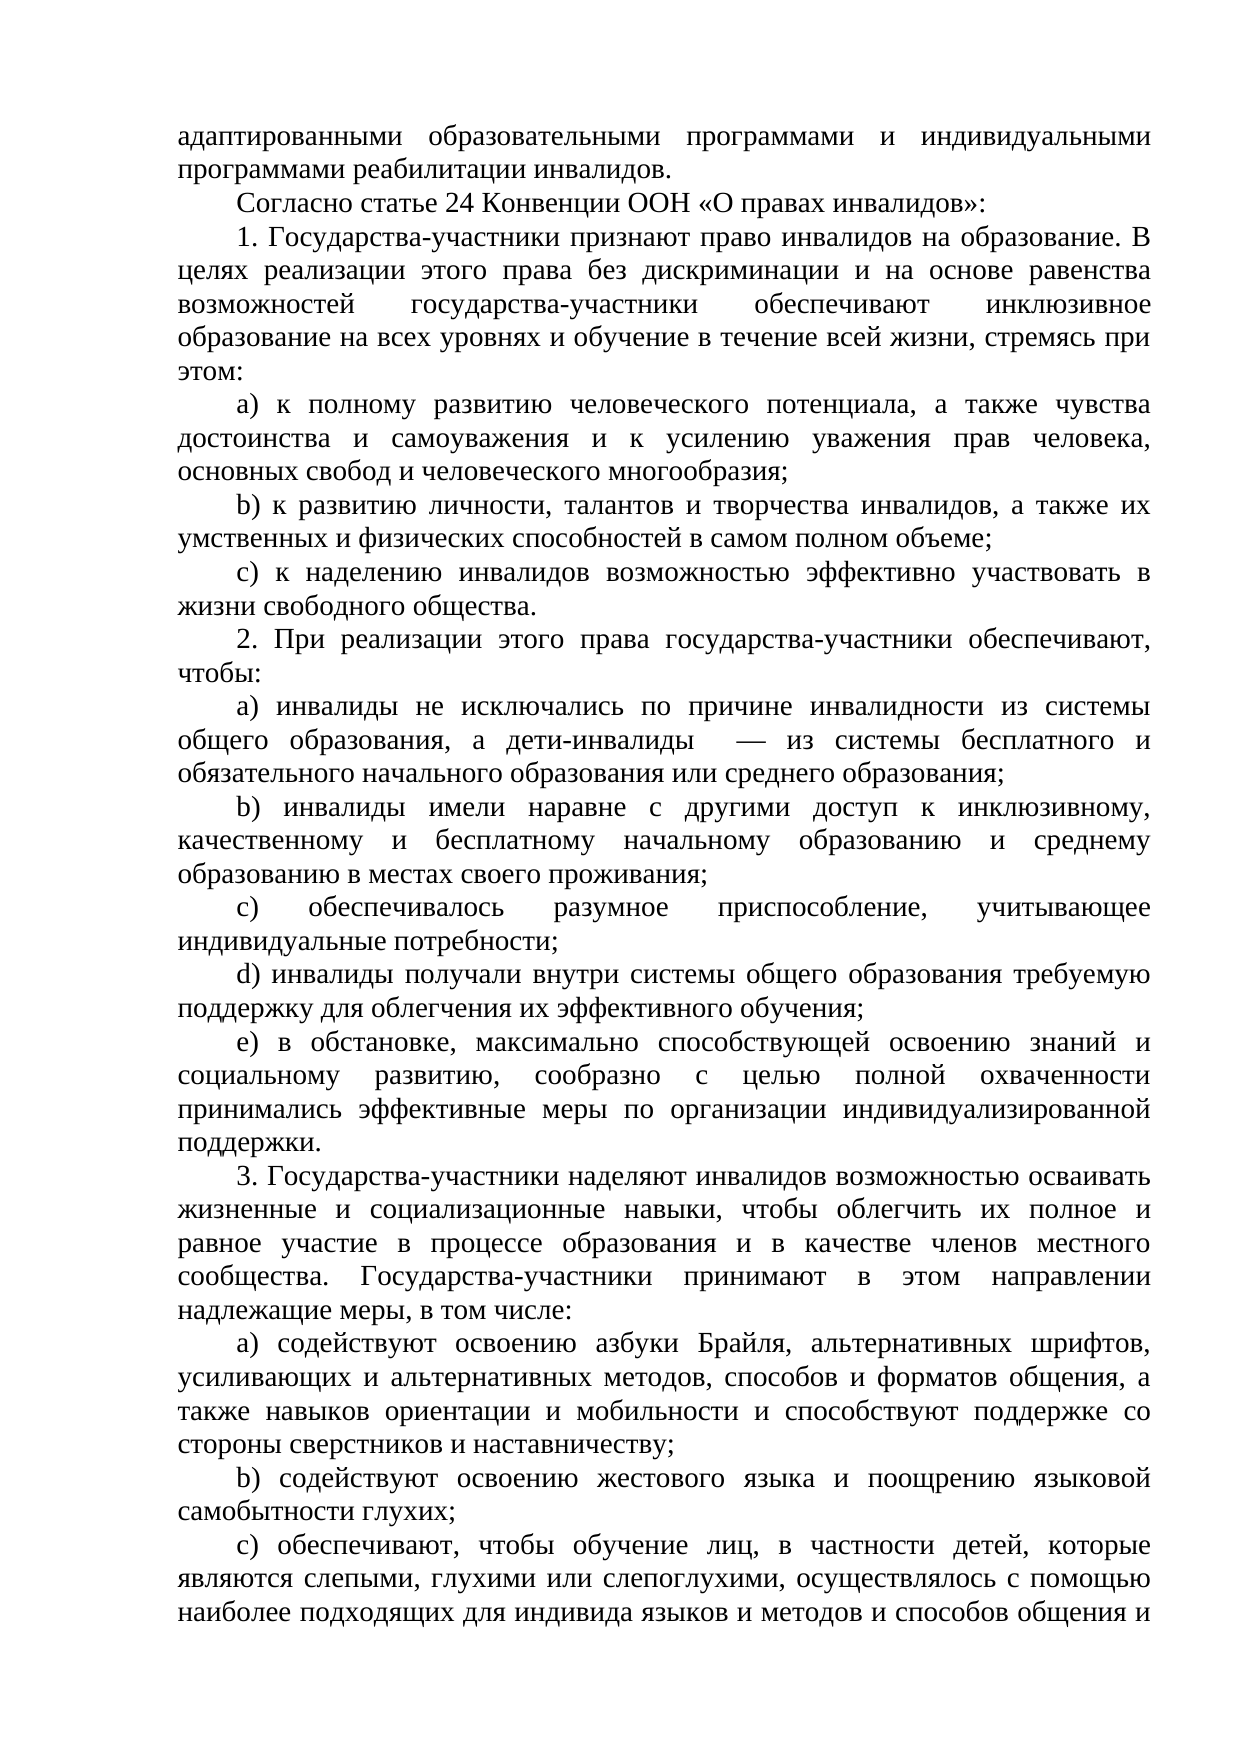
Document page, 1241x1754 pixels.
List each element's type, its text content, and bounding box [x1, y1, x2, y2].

text 1. Государства-участники признают право инвалидов на образование. В целях реализации этого права без дискриминации и на основе равенства возможностей государства-участники обеспечивают инклюзивное образование на всех уровнях и обучение в течение всей жизни, стремясь при этом: [177, 219, 1152, 386]
text 3. Государства-участники наделяют инвалидов возможностью осваивать жизненные и социализационные навыки, чтобы облегчить их полное и равное участие в процессе образования и в качестве членов местного сообщества. Государства-участники принимают в этом направлении надлежащие меры, в том числе: [177, 1158, 1152, 1326]
text Согласно статье 24 Конвенции ООН «О правах инвалидов»: [177, 185, 1152, 219]
text а) содействуют освоению азбуки Брайля, альтернативных шрифтов, усиливающих и альтернативных методов, способов и форматов общения, а также навыков ориентации и мобильности и способствуют поддержке со стороны сверстников и наставничеству; [177, 1326, 1152, 1460]
text e) в обстановке, максимально способствующей освоению знаний и социальному развитию, сообразно с целью полной охваченности принимались эффективные меры по организации индивидуализированной поддержки. [177, 1024, 1152, 1158]
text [177, 118, 1152, 185]
text с) к наделению инвалидов возможностью эффективно участвовать в жизни свободного общества. [177, 554, 1152, 621]
text d) инвалиды получали внутри системы общего образования требуемую поддержку для облегчения их эффективного обучения; [177, 957, 1152, 1024]
text b) к развитию личности, талантов и творчества инвалидов, а также их умственных и физических способностей в самом полном объеме; [177, 487, 1152, 554]
text а) инвалиды не исключались по причине инвалидности из системы общего образования, а дети-инвалиды — из системы бесплатного и обязательного начального образования или среднего образования; [177, 688, 1152, 789]
text b) инвалиды имели наравне с другими доступ к инклюзивному, качественному и бесплатному начальному образованию и среднему образованию в местах своего проживания; [177, 789, 1152, 889]
text 2. При реализации этого права государства-участники обеспечивают, чтобы: [177, 621, 1152, 688]
text b) содействуют освоению жестового языка и поощрению языковой самобытности глухих; [177, 1460, 1152, 1527]
text а) к полному развитию человеческого потенциала, а также чувства достоинства и самоуважения и к усилению уважения прав человека, основных свобод и человеческого многообразия; [177, 386, 1152, 487]
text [177, 1527, 1152, 1627]
text c) обеспечивалось разумное приспособление, учитывающее индивидуальные потребности; [177, 889, 1152, 957]
